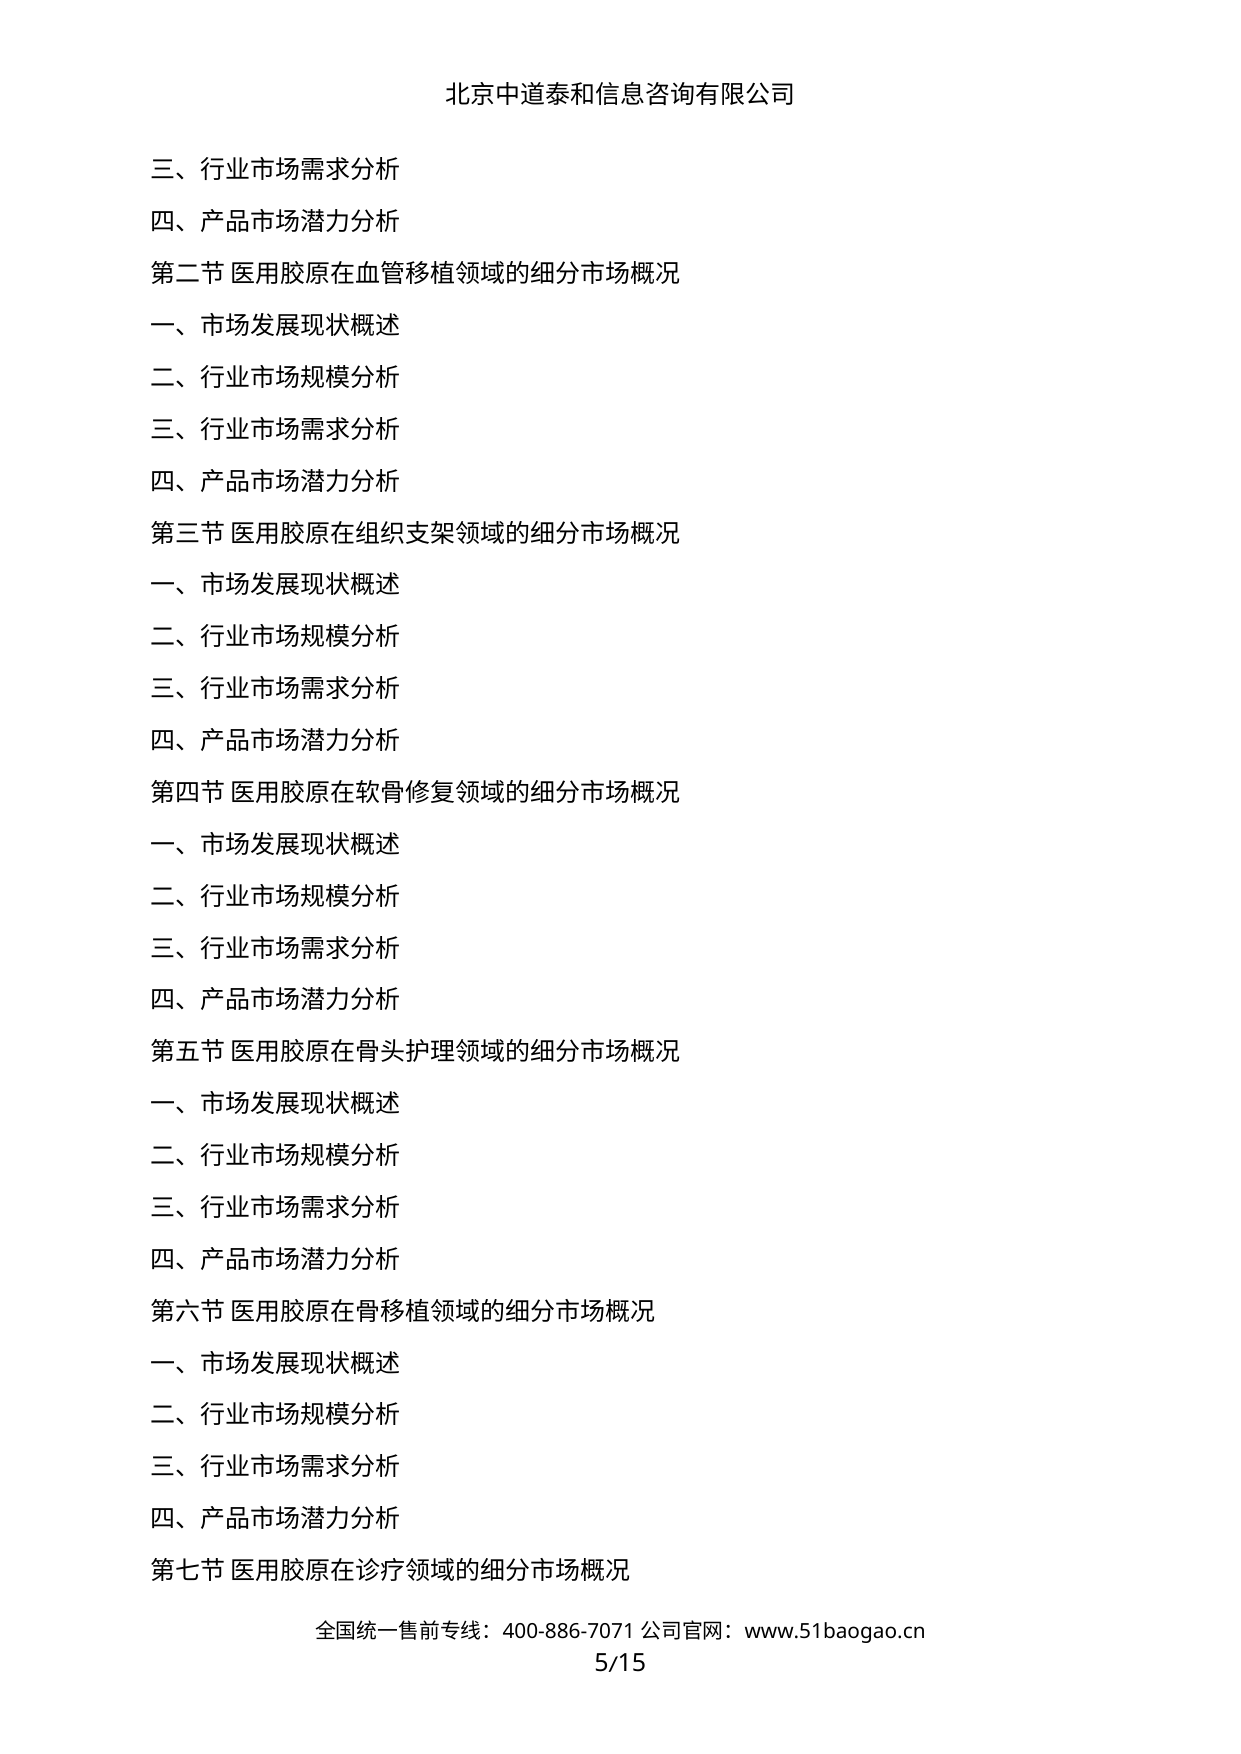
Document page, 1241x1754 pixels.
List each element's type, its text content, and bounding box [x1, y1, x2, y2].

text 二、行业市场规模分析 [150, 1395, 1090, 1431]
text 第二节 医用胶原在血管移植领域的细分市场概况 [150, 254, 1090, 290]
text 三、行业市场需求分析 [150, 150, 1090, 186]
text 三、行业市场需求分析 [150, 1187, 1090, 1224]
text 第三节 医用胶原在组织支架领域的细分市场概况 [150, 513, 1090, 549]
text 四、产品市场潜力分析 [150, 1239, 1090, 1276]
text 一、市场发展现状概述 [150, 1343, 1090, 1379]
text 四、产品市场潜力分析 [150, 461, 1090, 497]
text 第五节 医用胶原在骨头护理领域的细分市场概况 [150, 1032, 1090, 1068]
text 二、行业市场规模分析 [150, 617, 1090, 653]
text 二、行业市场规模分析 [150, 876, 1090, 912]
text 三、行业市场需求分析 [150, 409, 1090, 446]
text 第六节 医用胶原在骨移植领域的细分市场概况 [150, 1291, 1090, 1327]
text 四、产品市场潜力分析 [150, 1499, 1090, 1535]
text 二、行业市场规模分析 [150, 1136, 1090, 1172]
text 一、市场发展现状概述 [150, 565, 1090, 601]
text 一、市场发展现状概述 [150, 306, 1090, 342]
text 四、产品市场潜力分析 [150, 980, 1090, 1016]
text 二、行业市场规模分析 [150, 357, 1090, 394]
text 一、市场发展现状概述 [150, 1084, 1090, 1120]
text 第七节 医用胶原在诊疗领域的细分市场概况 [150, 1551, 1090, 1587]
text 三、行业市场需求分析 [150, 1447, 1090, 1483]
text 三、行业市场需求分析 [150, 928, 1090, 964]
text 四、产品市场潜力分析 [150, 202, 1090, 238]
text 第四节 医用胶原在软骨修复领域的细分市场概况 [150, 772, 1090, 809]
text 四、产品市场潜力分析 [150, 721, 1090, 757]
text 一、市场发展现状概述 [150, 824, 1090, 861]
text 三、行业市场需求分析 [150, 669, 1090, 705]
